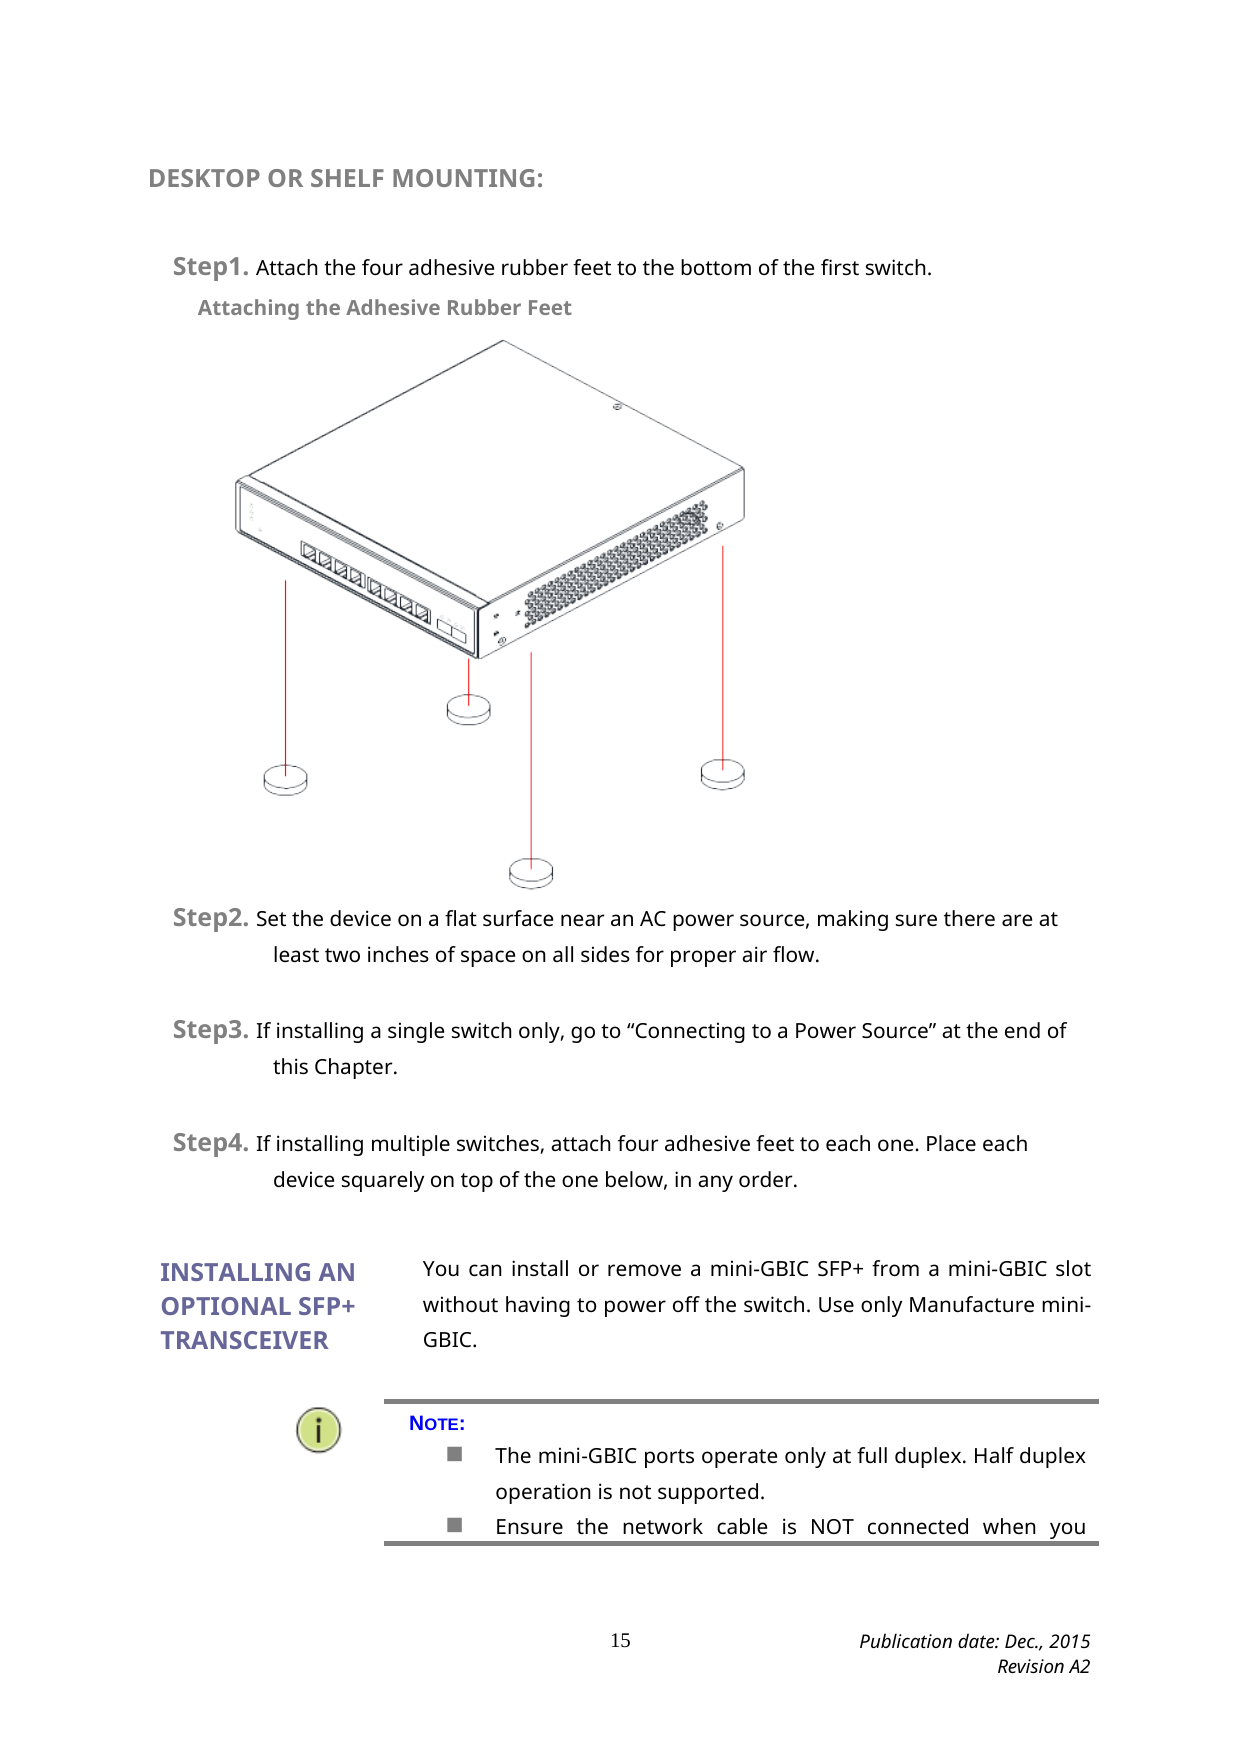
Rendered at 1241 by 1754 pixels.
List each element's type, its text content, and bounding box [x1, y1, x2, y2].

text Attaching the Adhesive Rubber Feet [198, 293, 1092, 322]
picture [289, 1403, 347, 1459]
text Step3. If installing a single switch only, go to “Connecting to a Power Source” at the end of this Chapter. [173, 1011, 1092, 1086]
text Step4. If installing multiple switches, attach four adhesive feet to each one. Place each device squarely on top of the one below, in any order. [173, 1123, 1092, 1198]
text DESKTOP OR SHELF MOUNTING: [148, 161, 1092, 195]
table_header [171, 1399, 384, 1541]
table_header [384, 1404, 1098, 1541]
text Step1. Attach the four adhesive rubber feet to the bottom of the first switch. [173, 247, 1092, 285]
text Step2. Set the device on a flat surface near an AC power source, making sure there are at least two inches of space on all sides for proper air flow. [173, 898, 1092, 973]
subtitle INSTALLING AN OPTIONAL SFP+ TRANSCEIVER [160, 1254, 398, 1356]
text You can install or remove a mini-GBIC SFP+ from a mini-GBIC slot without having to power off the switch. Use only Manufacture mini-GBIC. [423, 1254, 1092, 1354]
